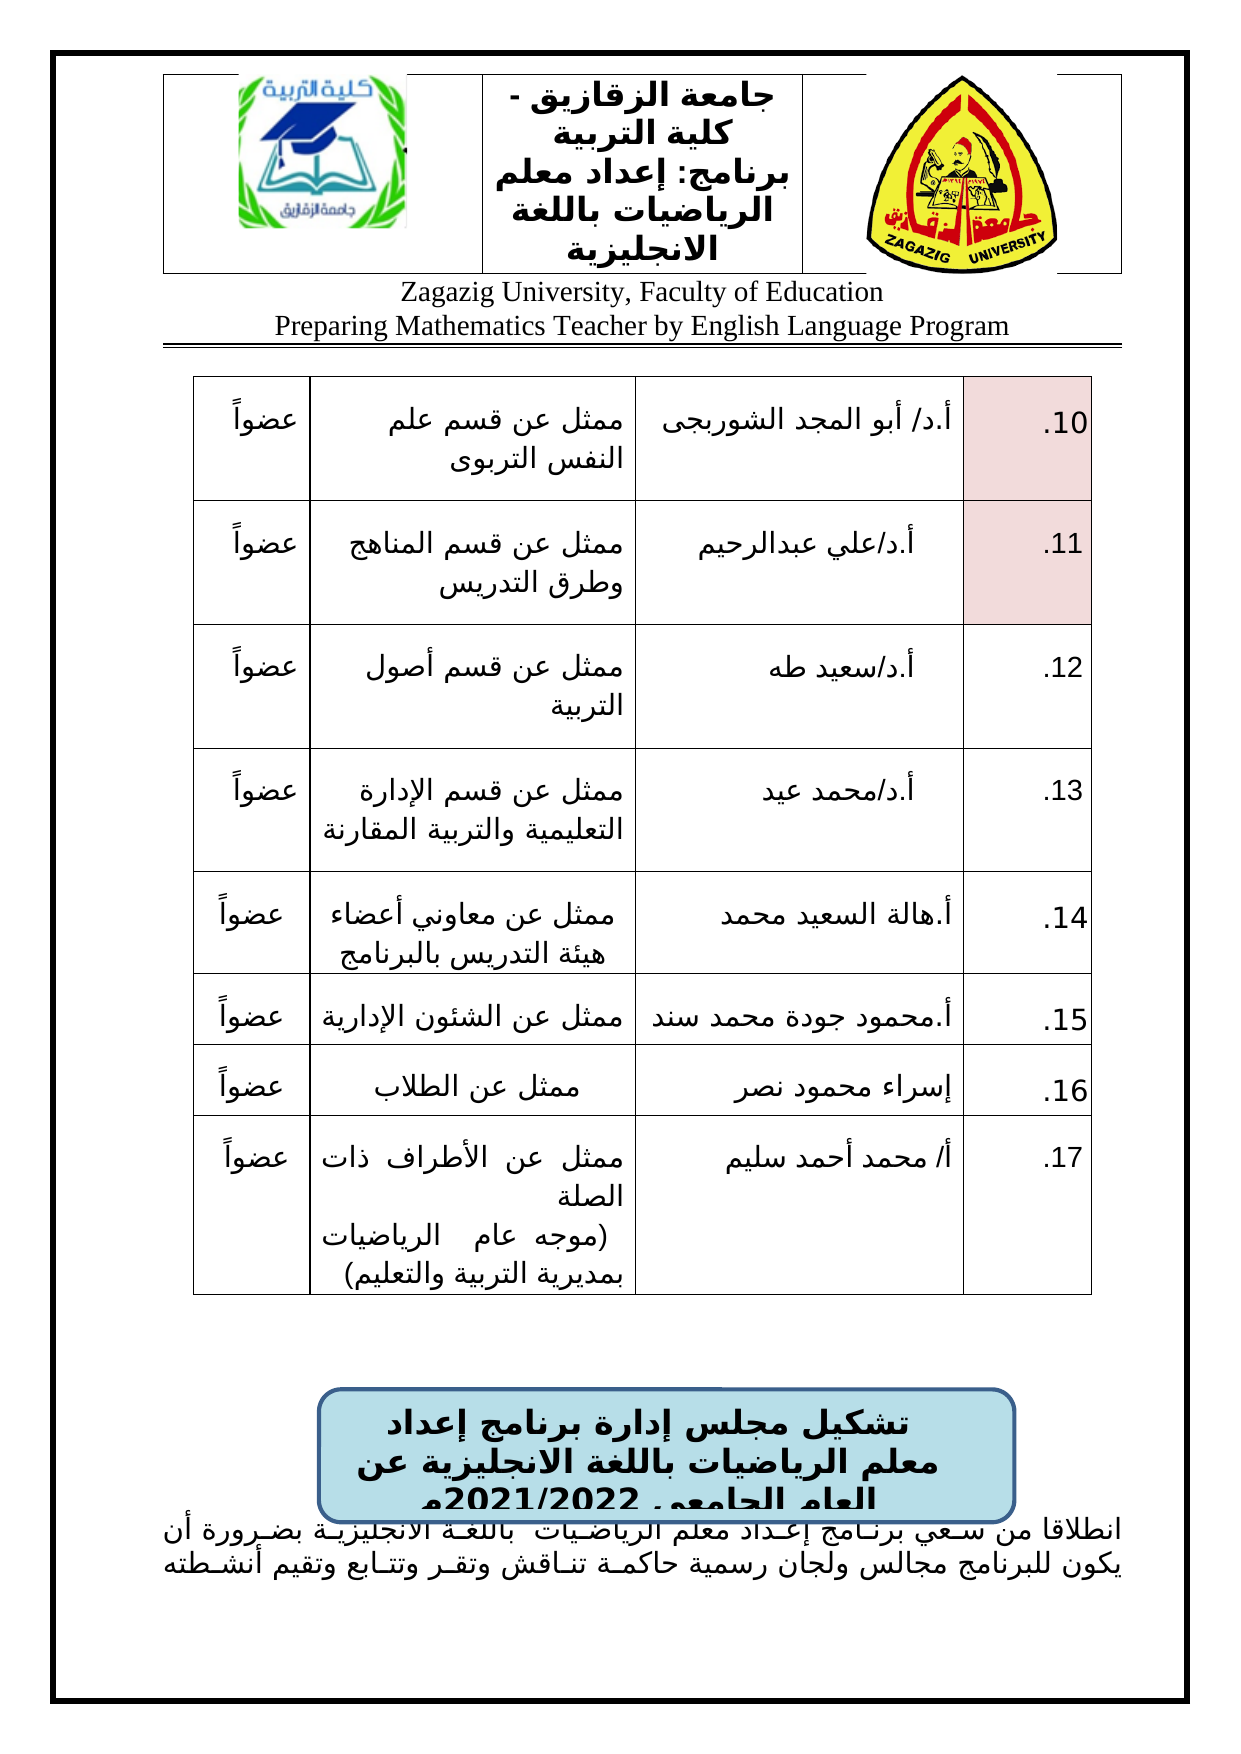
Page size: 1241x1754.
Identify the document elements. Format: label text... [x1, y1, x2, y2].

table_cell ممثل عن معاوني أعضاء هيئة التدريس بالبرنامج [311, 872, 635, 973]
table_cell عضواً [194, 872, 309, 973]
table_cell ممثل عن الطلاب [311, 1045, 635, 1114]
table_cell عضواً [194, 1045, 309, 1114]
table_cell إسراء محمود نصر [636, 1045, 963, 1114]
table_cell عضواً [194, 377, 309, 500]
table_cell عضواً [194, 625, 309, 747]
table_cell عضواً [194, 1116, 309, 1293]
table_cell عضواً [194, 501, 309, 624]
table_cell ممثل عن قسم أصول التربية [311, 625, 635, 747]
table_cell [964, 974, 1091, 1044]
table_cell ممثل عن الشئون الإدارية [311, 974, 635, 1044]
table_cell أ.د/سعيد طه [636, 625, 963, 747]
table_cell أ.د/علي عبدالرحيم [636, 501, 963, 624]
table_cell [964, 501, 1091, 624]
table_cell عضواً [194, 749, 309, 871]
table_cell ممثل عن قسم علم النفس التربوى [311, 377, 635, 500]
table_cell [964, 1116, 1091, 1293]
table_cell ممثل عن قسم المناهج وطرق التدريس [311, 501, 635, 624]
table_cell ممثل عن قسم الإدارة التعليمية والتربية المقارنة [311, 749, 635, 871]
table_cell عضواً [194, 974, 309, 1044]
picture [866, 74, 1058, 274]
table_cell ممثل عن الأطراف ذات الصلة (موجه عام الرياضيات بمديرية التربية والتعليم) [311, 1116, 635, 1293]
table_cell أ.هالة السعيد محمد [636, 872, 963, 973]
table_cell [964, 625, 1091, 747]
table_cell أ.د/ أبو المجد الشوربجى [636, 377, 963, 500]
table_cell أ/ محمد أحمد سليم [636, 1116, 963, 1293]
table_cell [964, 1045, 1091, 1114]
table_cell أ.د/محمد عيد [636, 749, 963, 871]
table_cell [964, 749, 1091, 871]
table_cell [964, 872, 1091, 973]
table_cell أ.محمود جودة محمد سند [636, 974, 963, 1044]
picture [238, 74, 408, 230]
table_cell [964, 377, 1091, 500]
